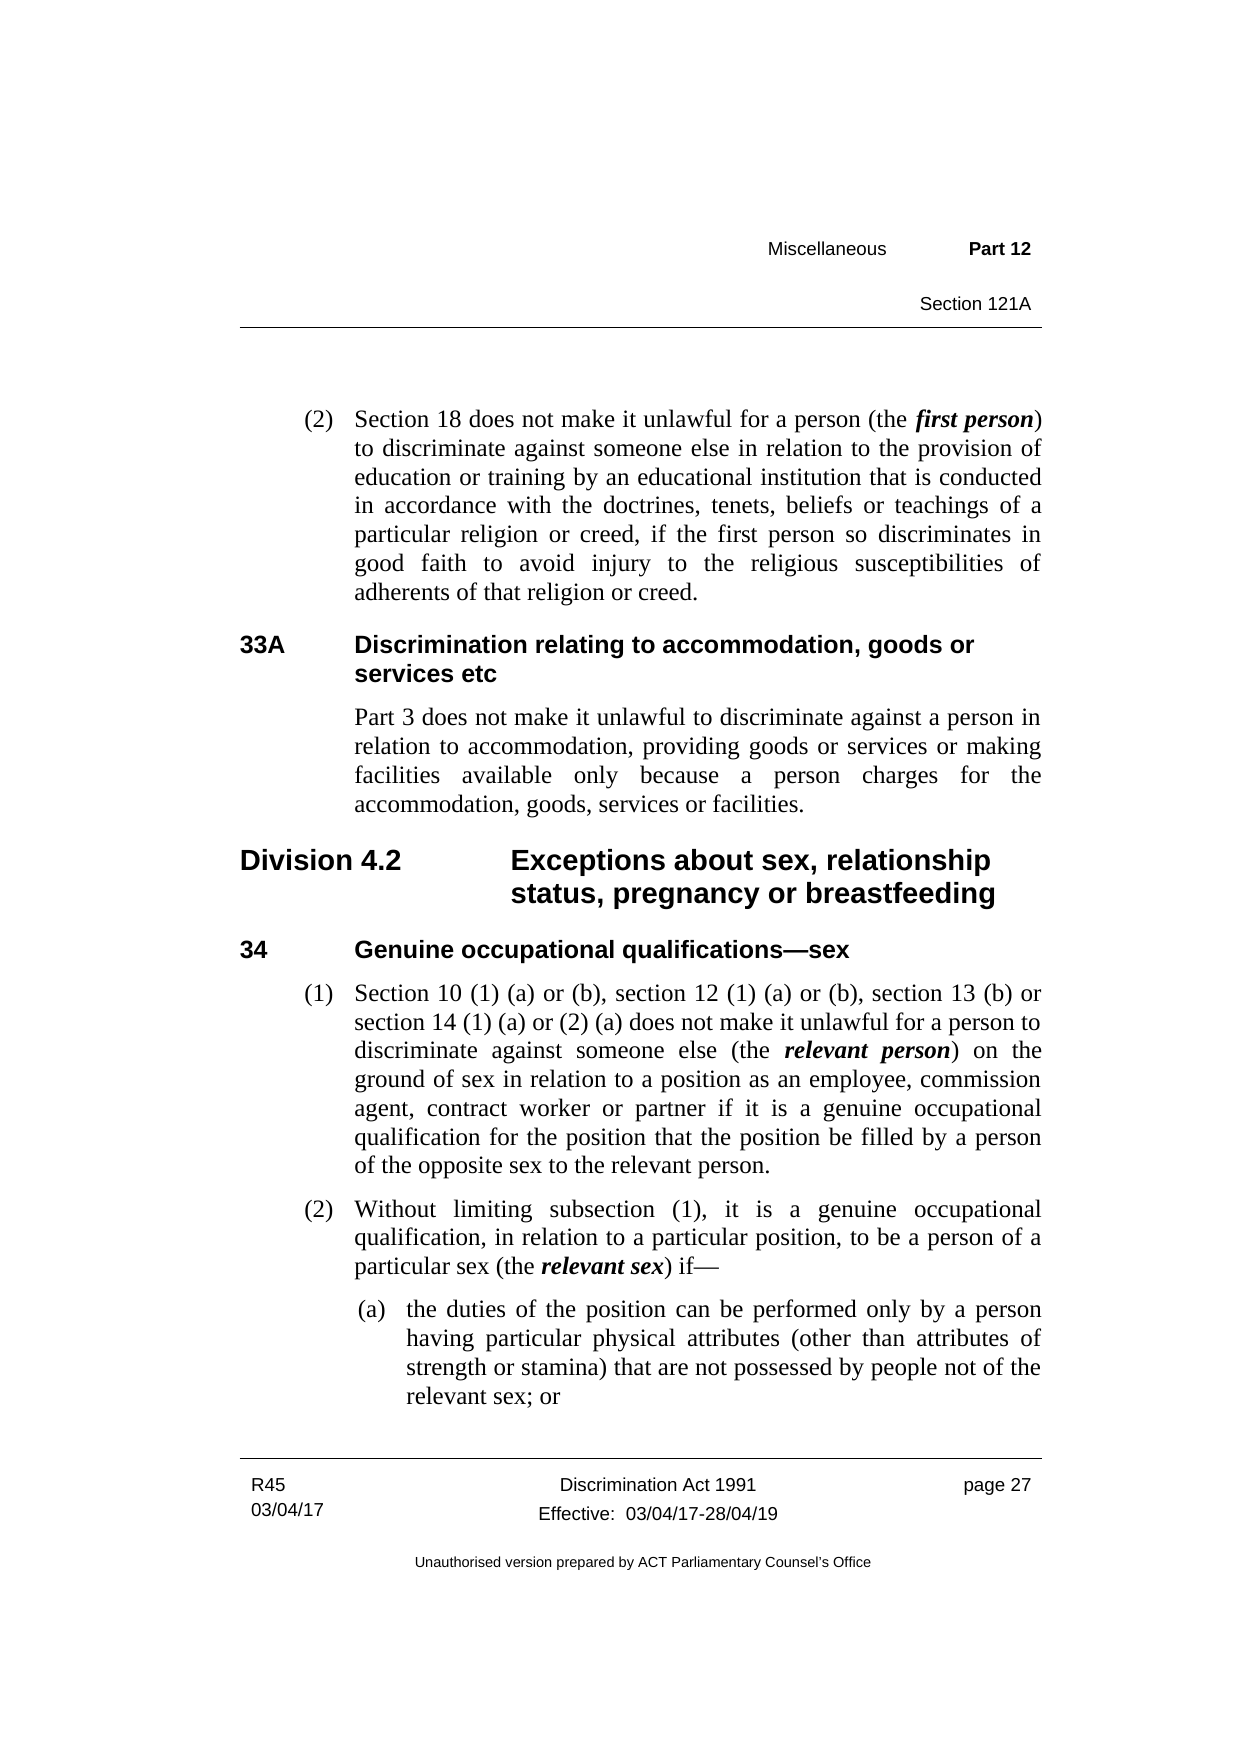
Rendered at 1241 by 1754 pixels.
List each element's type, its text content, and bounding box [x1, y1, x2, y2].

text 34 Genuine occupational qualifications—sex [239, 934, 1042, 963]
text Division 4.2 Exceptions about sex, relationship status, pregnancy or breastfeeding [239, 842, 1042, 909]
text (2) Without limiting subsection (1), it is a genuine occupational qualification, in relation to a particular position, to be a person of a particular sex (the relevant sex) if— [239, 1194, 1042, 1280]
text (2) Section 18 does not make it unlawful for a person (the first person) to discriminate against someone else in relation to the provision of education or training by an educational institution that is conducted in accordance with the doctrines, tenets, beliefs or teachings of a particular religion or creed, if the first person so discriminates in good faith to avoid injury to the religious susceptibilities of adherents of that religion or creed. [239, 404, 1042, 605]
text (a) the duties of the position can be performed only by a person having particular physical attributes (other than attributes of strength or stamina) that are not possessed by people not of the relevant sex; or [239, 1294, 1042, 1409]
text (1) Section 10 (1) (a) or (b), section 12 (1) (a) or (b), section 13 (b) or section 14 (1) (a) or (2) (a) does not make it unlawful for a person to discriminate against someone else (the relevant person) on the ground of sex in relation to a position as an employee, commission agent, contract worker or partner if it is a genuine occupational qualification for the position that the position be filled by a person of the opposite sex to the relevant person. [239, 978, 1042, 1179]
text Part 3 does not make it unlawful to discriminate against a person in relation to accommodation, providing goods or services or making facilities available only because a person charges for the accommodation, goods, services or facilities. [354, 702, 1042, 817]
text 33A Discrimination relating to accommodation, goods or services etc [239, 630, 1042, 688]
